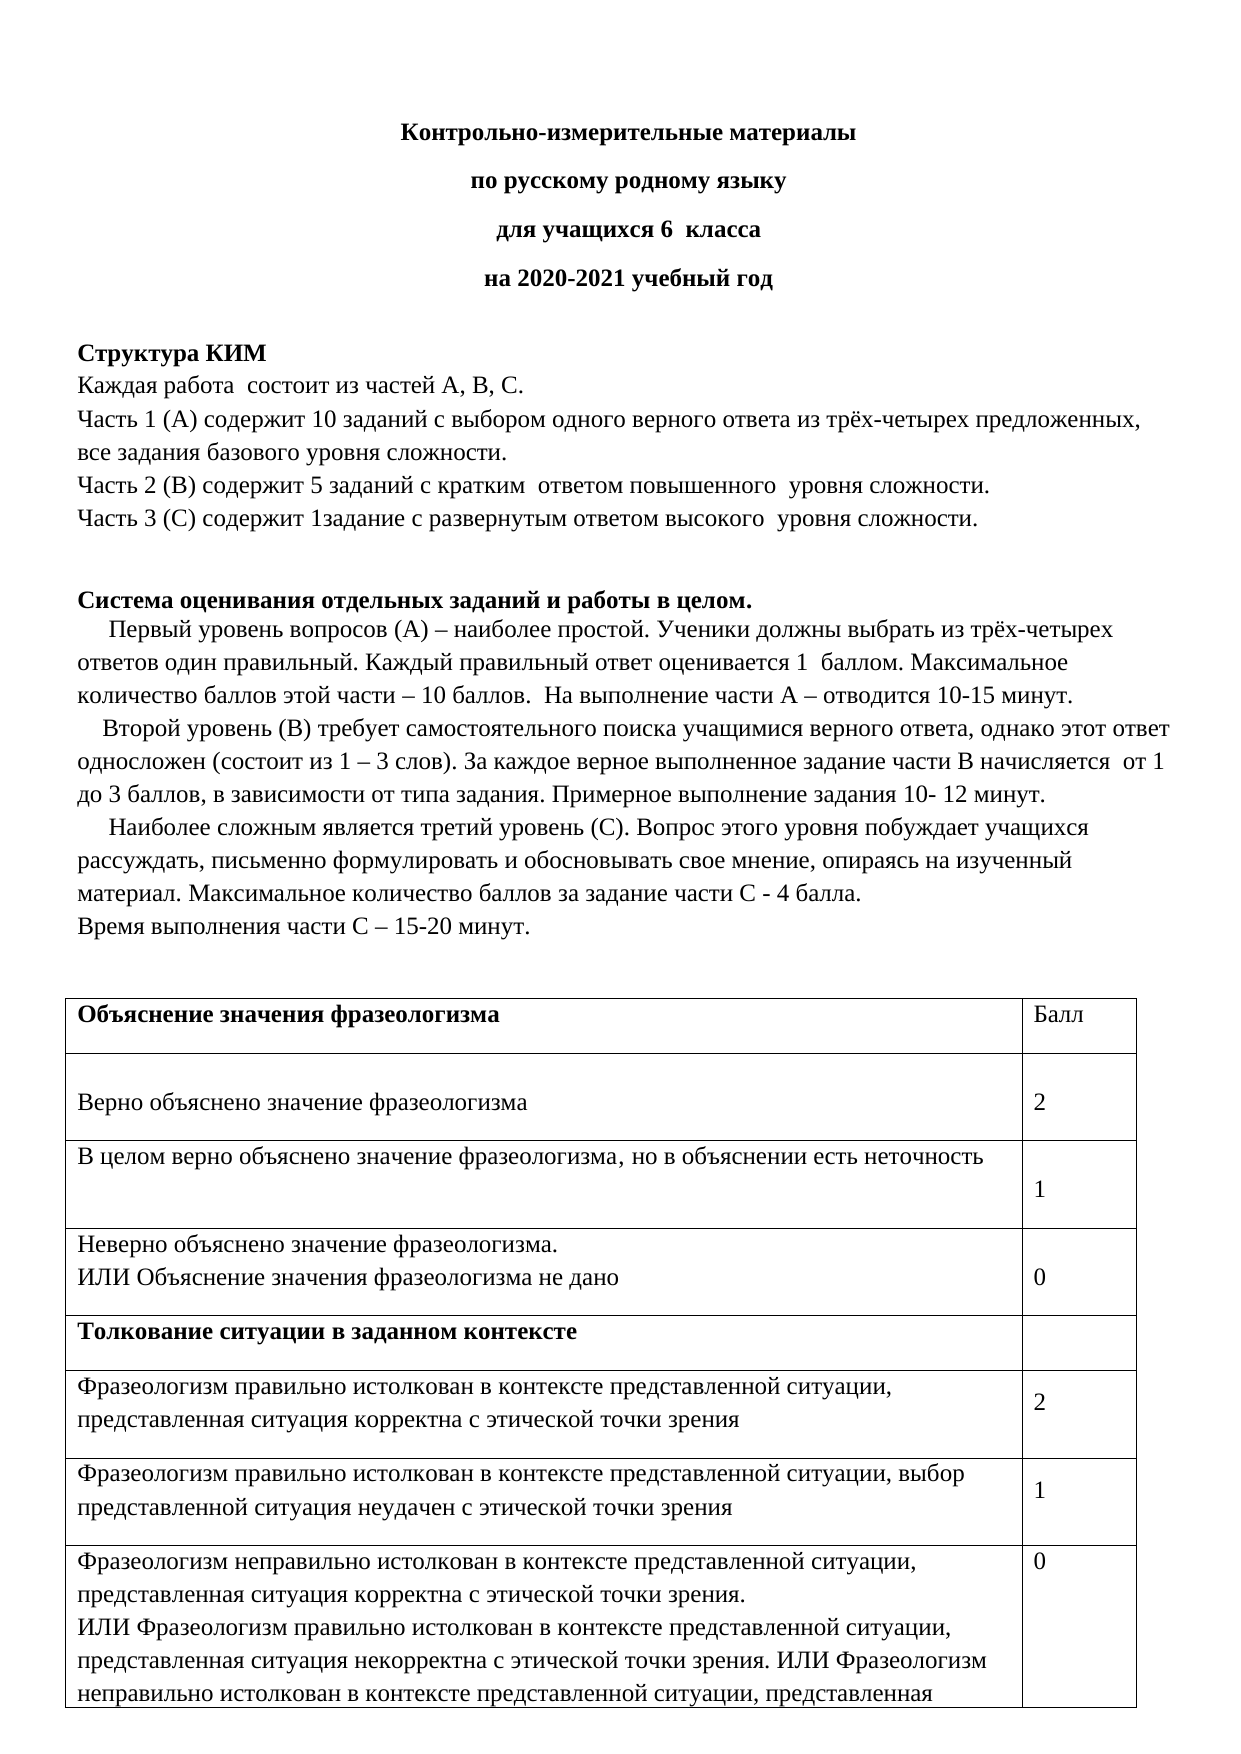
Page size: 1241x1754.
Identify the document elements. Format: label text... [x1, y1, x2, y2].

table_header Балл [1023, 999, 1136, 1053]
text Часть 3 (С) содержит 1задание с развернутым ответом высокого уровня сложности. [77, 503, 1180, 531]
text Часть 1 (А) содержит 10 заданий с выбором одного верного ответа из трёх-четырех предложенных, все задания базового уровня сложности. [77, 404, 1180, 465]
table_cell 0 [1023, 1546, 1136, 1707]
table_cell В целом верно объяснено значение фразеологизма‚ но в объяснении есть неточность [66, 1141, 1022, 1228]
table_cell Верно объяснено значение фразеологизма [66, 1054, 1022, 1140]
table_cell Фразеологизм правильно истолкован в контексте представленной ситуации, представленная ситуация корректна с этической точки зрения [66, 1371, 1022, 1457]
table_cell 2 [1023, 1371, 1136, 1457]
table_cell Толкование ситуации в заданном контексте [66, 1316, 1022, 1370]
table_cell 0 [1023, 1229, 1136, 1315]
table_cell [1023, 1316, 1136, 1370]
text Первый уровень вопросов (А) – наиболее простой. Ученики должны выбрать из трёх-четырех ответов один правильный. Каждый правильный ответ оценивается 1 баллом. Максимальное количество баллов этой части – 10 баллов. На выполнение части А – отводится 10-15 минут. [77, 614, 1180, 709]
text Часть 2 (В) содержит 5 заданий с кратким ответом повышенного уровня сложности. [77, 470, 1180, 498]
table_cell 2 [1023, 1054, 1136, 1140]
text Контрольно-измерительные материалы [77, 117, 1180, 145]
text Система оценивания отдельных заданий и работы в целом. [77, 585, 1180, 614]
table_cell 1 [1023, 1459, 1136, 1545]
text Наиболее сложным является третий уровень (С). Вопрос этого уровня побуждает учащихся рассуждать, письменно формулировать и обосновывать свое мнение, опираясь на изученный материал. Максимальное количество баллов за задание части С - 4 балла. [77, 812, 1180, 907]
table_cell Фразеологизм правильно истолкован в контексте представленной ситуации, выбор представленной ситуация неудачен с этической точки зрения [66, 1459, 1022, 1545]
table_cell Неверно объяснено значение фразеологизма. ИЛИ Объяснение значения фразеологизма не дано [66, 1229, 1022, 1315]
table_cell 1 [1023, 1141, 1136, 1228]
text Время выполнения части С – 15-20 минут. [77, 911, 1180, 940]
text для учащихся 6 класса [77, 214, 1180, 243]
text по русскому родному языку [77, 166, 1180, 194]
text Второй уровень (В) требует самостоятельного поиска учащимися верного ответа, однако этот ответ односложен (состоит из 1 – 3 слов). За каждое верное выполненное задание части В начисляется от 1 до 3 баллов, в зависимости от типа задания. Примерное выполнение задания 10- 12 минут. [77, 713, 1180, 808]
table_header Объяснение значения фразеологизма [66, 999, 1022, 1053]
text Каждая работа состоит из частей А, В, С. [77, 371, 1180, 399]
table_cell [66, 1546, 1022, 1707]
text Структура КИМ [77, 338, 1180, 366]
text на 2020-2021 учебный год [77, 263, 1180, 292]
